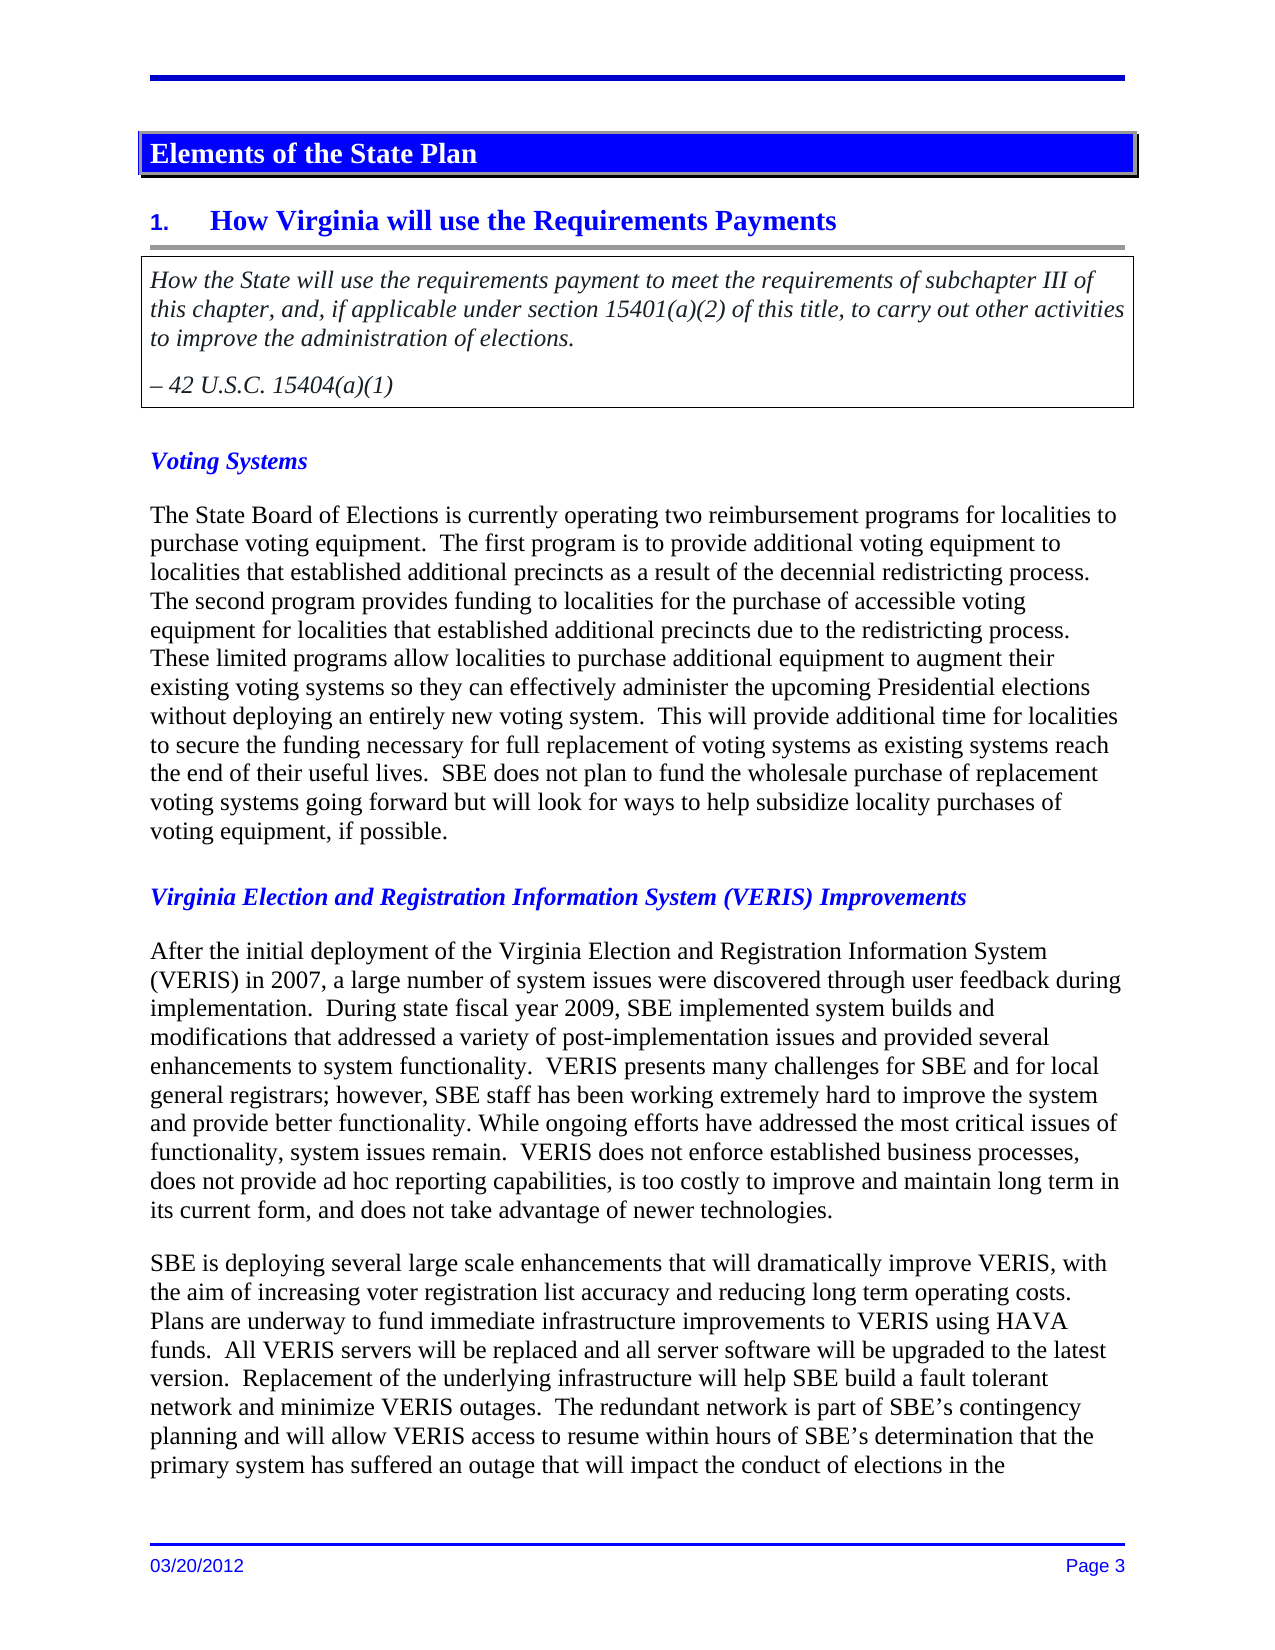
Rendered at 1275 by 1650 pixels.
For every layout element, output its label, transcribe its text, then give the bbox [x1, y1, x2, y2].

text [150, 1248, 1125, 1478]
text The State Board of Elections is currently operating two reimbursement programs for localities to purchase voting equipment. The first program is to provide additional voting equipment to localities that established additional precincts as a result of the decennial redistricting process. The second program provides funding to localities for the purchase of accessible voting equipment for localities that established additional precincts due to the redistricting process. These limited programs allow localities to purchase additional equipment to augment their existing voting systems so they can effectively administer the upcoming Presidential elections without deploying an entirely new voting system. This will provide additional time for localities to secure the funding necessary for full replacement of voting systems as existing systems reach the end of their useful lives. SBE does not plan to fund the wholesale purchase of replacement voting systems going forward but will look for ways to help subsidize locality purchases of voting equipment, if possible. [150, 500, 1125, 845]
subtitle Elements of the State Plan [142, 134, 1133, 172]
text – 42 U.S.C. 15404(a)(1) [142, 361, 1133, 407]
subtitle Virginia Election and Registration Information System (VERIS) Improvements [150, 882, 1125, 911]
text How the State will use the requirements payment to meet the requirements of subchapter III of this chapter, and, if applicable under section 15401(a)(2) of this title, to carry out other activities to improve the administration of elections. [142, 257, 1133, 352]
text After the initial deployment of the Virginia Election and Registration Information System (VERIS) in 2007, a large number of system issues were discovered through user feedback during implementation. During state fiscal year 2009, SBE implemented system builds and modifications that addressed a variety of post-implementation issues and provided several enhancements to system functionality. VERIS presents many challenges for SBE and for local general registrars; however, SBE staff has been working extremely hard to improve the system and provide better functionality. While ongoing efforts have addressed the most critical issues of functionality, system issues remain. VERIS does not enforce established business processes, does not provide ad hoc reporting capabilities, is too costly to improve and maintain long term in its current form, and does not take advantage of newer technologies. [150, 936, 1125, 1223]
subtitle How Virginia will use the Requirements Payments [150, 203, 1125, 245]
subtitle Voting Systems [150, 446, 1125, 475]
